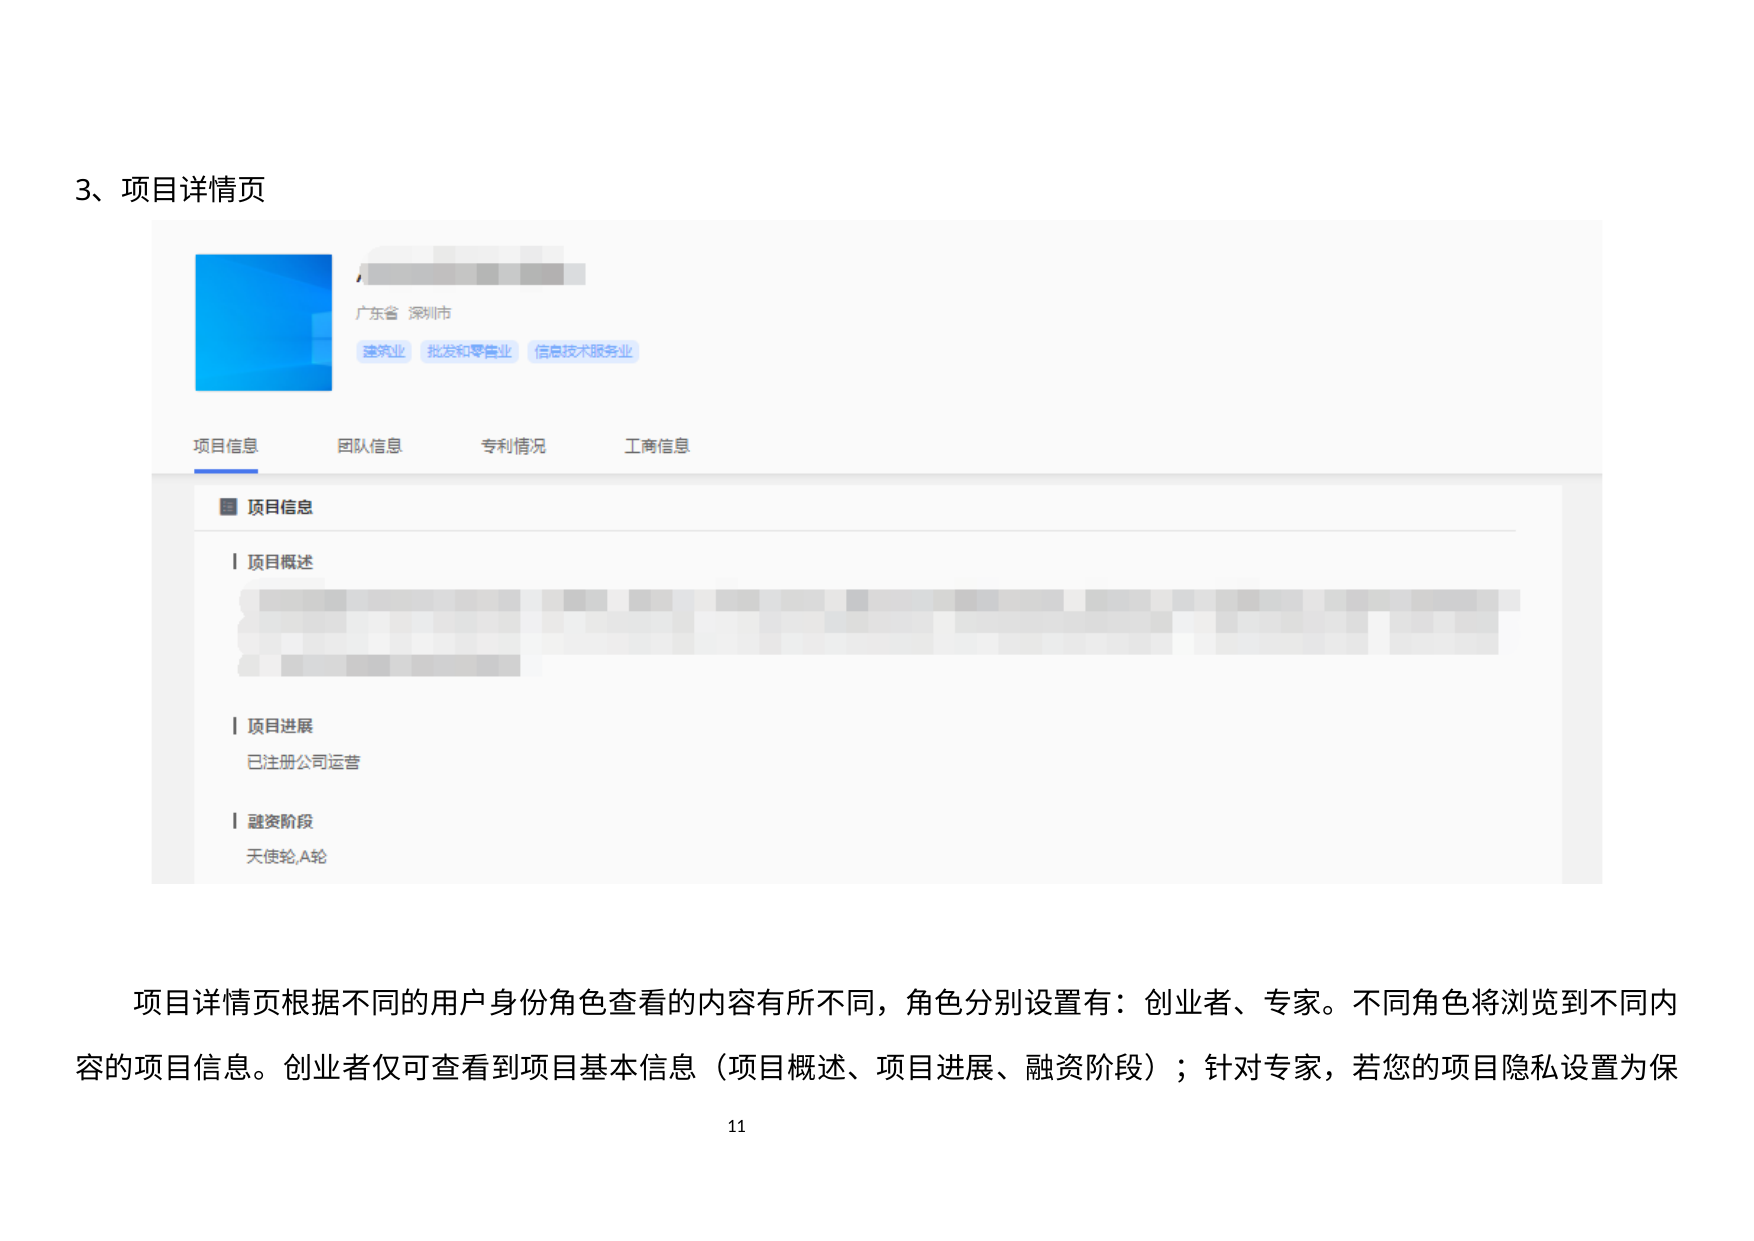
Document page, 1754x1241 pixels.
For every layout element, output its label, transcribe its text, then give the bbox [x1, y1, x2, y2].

text 3、项目详情页 [75, 156, 1679, 221]
picture [151, 220, 1603, 884]
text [75, 968, 1679, 1098]
